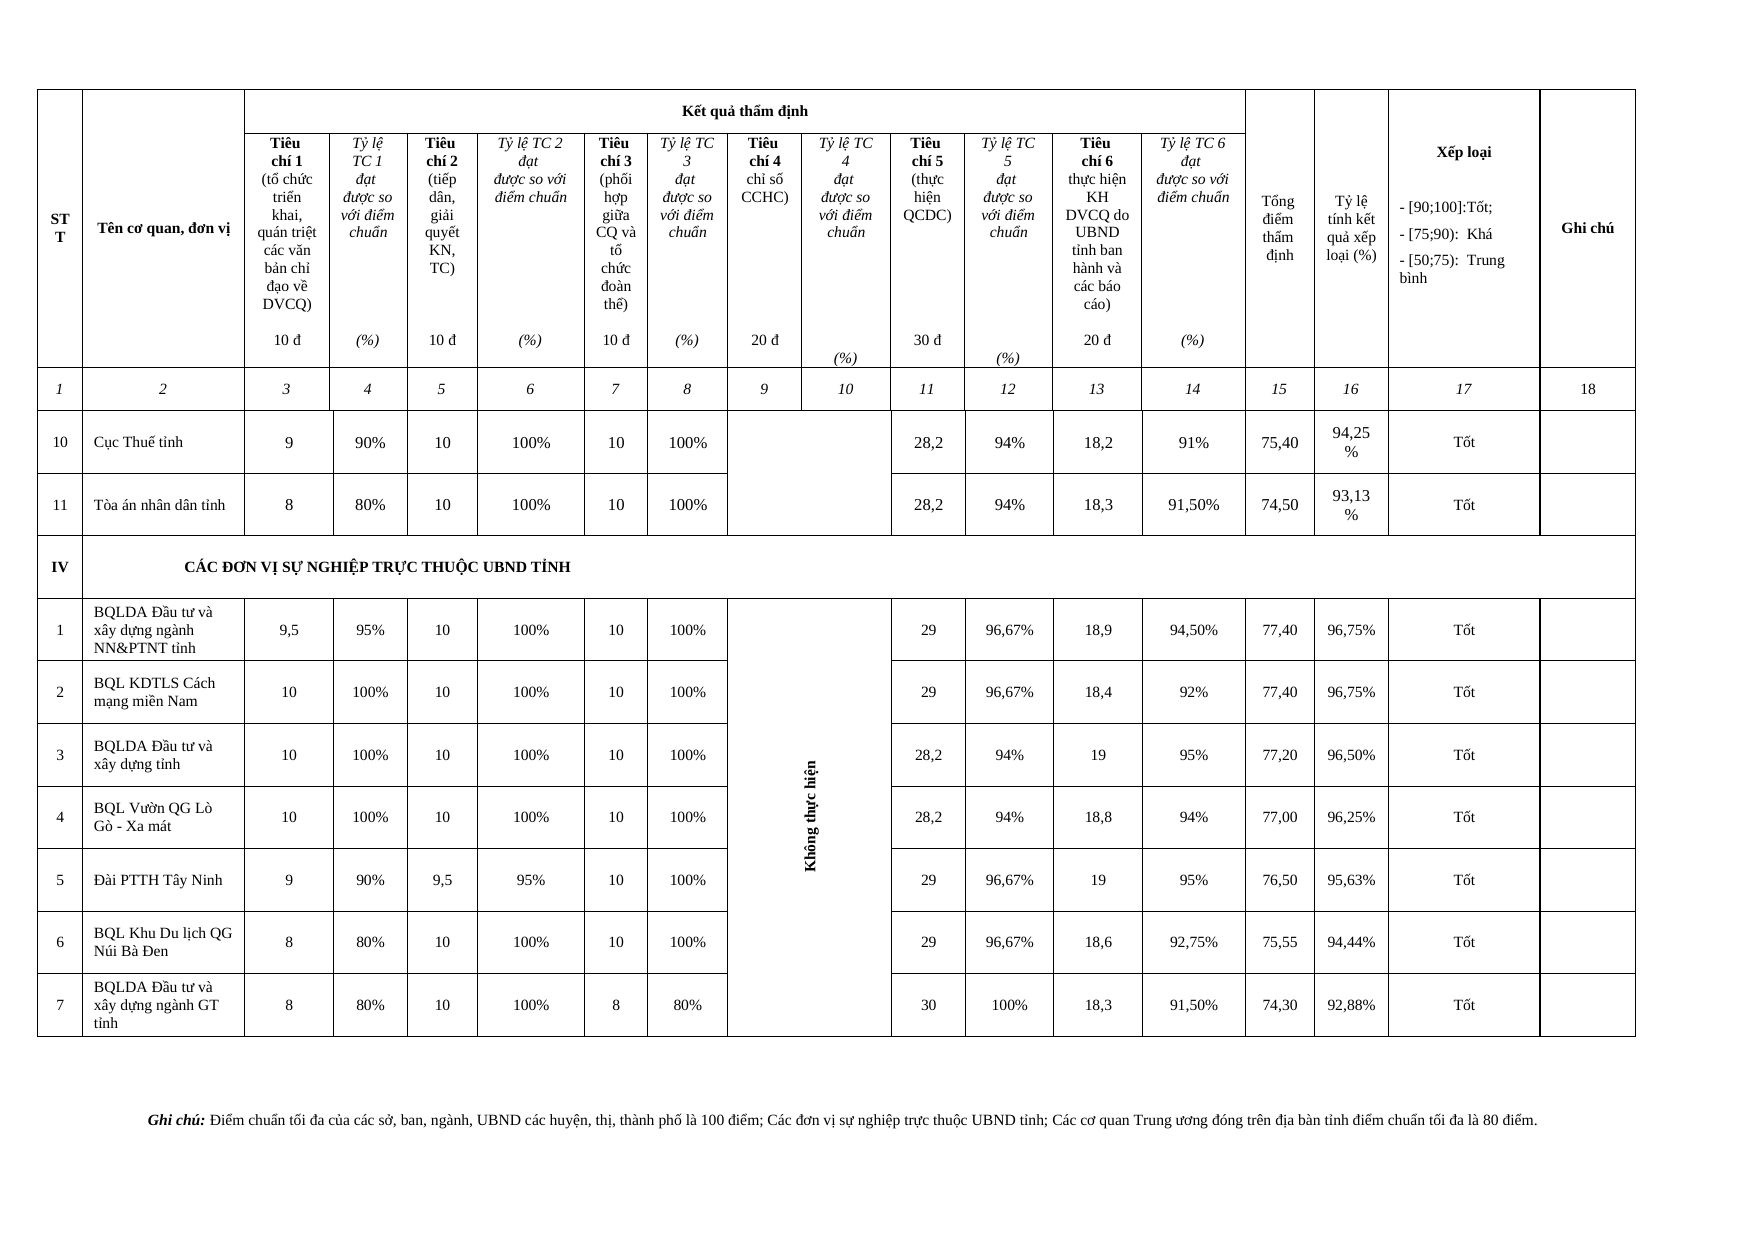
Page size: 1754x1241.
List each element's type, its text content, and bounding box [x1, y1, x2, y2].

table_cell 96,25% [1315, 787, 1388, 848]
table_cell 77,00 [1246, 787, 1314, 848]
table_cell 10 [585, 724, 647, 786]
table_cell Tỷ lệ TC 1 đạt được so với điểm chuẩn (%) [330, 134, 407, 367]
table_cell 16 [1315, 368, 1388, 410]
table_cell 95% [1143, 724, 1245, 786]
table_cell 8 [245, 974, 333, 1036]
table_cell 92,88% [1315, 974, 1388, 1036]
table_header Tỷ lệ tính kết quả xếp loại (%) [1315, 90, 1388, 367]
table_cell [1541, 974, 1635, 1036]
table_cell 100% [334, 661, 407, 723]
table_cell Tiêu chí 3 (phối hợp giữa CQ và tổ chức đoàn thể) 10 đ [585, 134, 647, 367]
table_cell 29 [892, 912, 965, 973]
table_cell 11 [38, 474, 82, 535]
table_cell 10 [585, 599, 647, 660]
table_cell 29 [892, 849, 965, 911]
table_cell Tiêu chí 2 (tiếp dân, giải quyết KN, TC) 10 đ [408, 134, 477, 367]
table_cell 6 [478, 368, 584, 410]
table_cell [1541, 599, 1635, 660]
table_cell 18,3 [1054, 474, 1142, 535]
table_cell 80% [334, 912, 407, 973]
table_cell 100% [648, 849, 727, 911]
table_cell 10 [245, 724, 333, 786]
table_cell 91% [1143, 411, 1245, 473]
table_cell 94% [966, 474, 1053, 535]
table_cell 92% [1143, 661, 1245, 723]
table_cell 77,40 [1246, 599, 1314, 660]
table_cell 100% [334, 787, 407, 848]
table_cell Tốt [1389, 724, 1539, 786]
table_cell 100% [334, 724, 407, 786]
table_cell 100% [478, 474, 584, 535]
table_cell [83, 536, 173, 598]
table_cell 8 [245, 474, 333, 535]
table_cell 29 [892, 599, 965, 660]
table_cell 7 [38, 974, 82, 1036]
table_cell 9 [245, 849, 333, 911]
table_cell 91,50% [1143, 974, 1245, 1036]
table_header Ghi chú [1541, 90, 1635, 367]
table_cell BQLDA Đầu tư và xây dựng ngành NN&PTNT tỉnh [83, 599, 244, 660]
table_cell 8 [585, 974, 647, 1036]
table_cell 17 [1389, 368, 1539, 410]
table_cell 96,50% [1315, 724, 1388, 786]
table_cell 2 [38, 661, 82, 723]
table_cell 14 [1142, 368, 1245, 410]
table_cell [1541, 912, 1635, 973]
table_cell 2 [83, 368, 244, 410]
table_cell 19 [1054, 724, 1142, 786]
table_cell 96,75% [1315, 661, 1388, 723]
table_cell 10 [245, 787, 333, 848]
table_cell Tốt [1389, 599, 1539, 660]
table_cell Không thực hiện [728, 599, 891, 1036]
table_cell 96,75% [1315, 599, 1388, 660]
table_header Tên cơ quan, đơn vị [83, 90, 244, 367]
table_cell 95% [334, 599, 407, 660]
table_cell 75,40 [1246, 411, 1314, 473]
table_cell 96,67% [966, 912, 1053, 973]
table_cell 18,9 [1054, 599, 1142, 660]
table_cell Tốt [1389, 974, 1539, 1036]
table_cell 28,2 [892, 787, 965, 848]
table_cell 29 [892, 661, 965, 723]
table_cell BQL Khu Du lịch QG Núi Bà Đen [83, 912, 244, 973]
table_cell 12 [965, 368, 1052, 410]
table_cell [1541, 787, 1635, 848]
table_cell 6 [38, 912, 82, 973]
table_cell 10 [408, 411, 477, 473]
table_cell 10 [408, 974, 477, 1036]
table_cell 10 [585, 661, 647, 723]
table_cell 3 [38, 724, 82, 786]
table_header Tổng điểm thẩm định [1246, 90, 1314, 367]
table_cell 95% [478, 849, 584, 911]
table_cell 5 [408, 368, 477, 410]
table_cell Tỷ lệ TC 2 đạt được so với điểm chuẩn (%) [478, 134, 584, 367]
table_cell 100% [648, 474, 727, 535]
table_cell 10 [408, 787, 477, 848]
table_cell 18,6 [1054, 912, 1142, 973]
table_cell 100% [648, 912, 727, 973]
table_cell 92,75% [1143, 912, 1245, 973]
table_header Xếp loại - [90;100]:Tốt; - [75;90): Khá - [50;75): Trung bình [1389, 90, 1539, 367]
table_cell 100% [478, 912, 584, 973]
table_cell Tiêu chí 5 (thực hiện QCDC) 30 đ [891, 134, 964, 367]
table_cell 100% [648, 599, 727, 660]
table_cell 100% [648, 661, 727, 723]
table_cell 1 [38, 368, 82, 410]
table_cell 5 [38, 849, 82, 911]
table_cell Tốt [1389, 474, 1539, 535]
table_cell Tỷ lệ TC 6 đạt được so với điểm chuẩn (%) [1142, 134, 1245, 367]
table_cell [1541, 474, 1635, 535]
table_cell 76,50 [1246, 849, 1314, 911]
table_cell 100% [648, 411, 727, 473]
table_cell 28,2 [892, 411, 965, 473]
table_cell 8 [245, 912, 333, 973]
table_cell Tỷ lệ TC 3 đạt được so với điểm chuẩn (%) [648, 134, 727, 367]
table_cell 10 [408, 599, 477, 660]
table_cell BQL KDTLS Cách mạng miền Nam [83, 661, 244, 723]
table_cell 10 [585, 787, 647, 848]
table_cell 100% [648, 724, 727, 786]
table_cell [1541, 849, 1635, 911]
table_cell 4 [38, 787, 82, 848]
table_cell 28,2 [892, 724, 965, 786]
table_cell 10 [408, 661, 477, 723]
table_cell 100% [478, 974, 584, 1036]
table_cell BQL Vườn QG Lò Gò - Xa mát [83, 787, 244, 848]
table_cell 77,40 [1246, 661, 1314, 723]
table_cell 94,50% [1143, 599, 1245, 660]
table_header Kết quả thẩm định [245, 90, 1245, 133]
table_cell 100% [478, 724, 584, 786]
table_cell 18,8 [1054, 787, 1142, 848]
table_cell 10 [408, 474, 477, 535]
table_cell 8 [648, 368, 727, 410]
table_cell 100% [966, 974, 1053, 1036]
table_cell 90% [334, 849, 407, 911]
table_cell 95,63% [1315, 849, 1388, 911]
table_cell 18 [1541, 368, 1635, 410]
table_cell IV [38, 536, 82, 598]
table_cell 100% [648, 787, 727, 848]
table_cell 10 [38, 411, 82, 473]
table_cell 9,5 [245, 599, 333, 660]
table_cell 10 [245, 661, 333, 723]
table_cell 9 [245, 411, 333, 473]
table_cell 80% [334, 474, 407, 535]
table_cell 28,2 [892, 474, 965, 535]
table_cell 100% [478, 787, 584, 848]
table_cell 7 [585, 368, 647, 410]
table_cell 94,25% [1315, 411, 1388, 473]
table_cell 30 [892, 974, 965, 1036]
table_cell Tốt [1389, 787, 1539, 848]
table_cell 10 [802, 368, 890, 410]
table_cell Tốt [1389, 411, 1539, 473]
text Ghi chú: Điểm chuẩn tối đa của các sở, ban, ngành, UBND các huyện, thị, thành phố là 100 điểm; Các đơn vị sự nghiệp trực thuộc UBND tỉnh; Các cơ quan Trung ương đóng trên địa bàn tỉnh điểm chuẩn tối đa là 80 điểm. [118, 1110, 1698, 1128]
table_cell CÁC ĐƠN VỊ SỰ NGHIỆP TRỰC THUỘC UBND TỈNH [173, 536, 1635, 598]
table_cell 3 [245, 368, 329, 410]
table_cell Tốt [1389, 849, 1539, 911]
table_cell Tốt [1389, 661, 1539, 723]
table_cell 74,30 [1246, 974, 1314, 1036]
table_cell 74,50 [1246, 474, 1314, 535]
table_cell 10 [585, 474, 647, 535]
table_cell [1541, 661, 1635, 723]
table_cell Tỷ lệ TC 5 đạt được so với điểm chuẩn (%) [965, 134, 1052, 367]
table_cell 11 [891, 368, 964, 410]
table_cell Tiêu chí 6 thực hiện KH DVCQ do UBND tỉnh ban hành và các báo cáo) 20 đ [1053, 134, 1141, 367]
table_cell 100% [478, 599, 584, 660]
table_cell [1541, 724, 1635, 786]
table_cell BQLDA Đầu tư và xây dựng tỉnh [83, 724, 244, 786]
table_cell 95% [1143, 849, 1245, 911]
table_cell 77,20 [1246, 724, 1314, 786]
table_cell 13 [1053, 368, 1141, 410]
table_cell Đài PTTH Tây Ninh [83, 849, 244, 911]
table_cell 94% [966, 724, 1053, 786]
table_cell Tòa án nhân dân tỉnh [83, 474, 244, 535]
table_cell 15 [1246, 368, 1314, 410]
table_cell 91,50% [1143, 474, 1245, 535]
table_cell 96,67% [966, 661, 1053, 723]
table_cell Tiêu chí 4 chỉ số CCHC) 20 đ [728, 134, 801, 367]
table_cell 96,67% [966, 849, 1053, 911]
table_cell 9 [728, 368, 801, 410]
table_cell 80% [648, 974, 727, 1036]
table_cell 9,5 [408, 849, 477, 911]
table_cell Tiêu chí 1 (tổ chức triển khai, quán triệt các văn bản chỉ đạo về DVCQ) 10 đ [245, 134, 329, 367]
table_cell 94% [966, 411, 1053, 473]
table_cell 18,2 [1054, 411, 1142, 473]
table_cell 19 [1054, 849, 1142, 911]
table_cell 94% [966, 787, 1053, 848]
table_cell 10 [585, 411, 647, 473]
table_cell 18,3 [1054, 974, 1142, 1036]
table_cell 10 [585, 849, 647, 911]
table_cell 94% [1143, 787, 1245, 848]
table_cell 4 [330, 368, 407, 410]
table_cell BQLDA Đầu tư và xây dựng ngành GT tỉnh [83, 974, 244, 1036]
table_cell 90% [334, 411, 407, 473]
table_cell 1 [38, 599, 82, 660]
table_header STT [38, 90, 82, 367]
table_cell 100% [478, 411, 584, 473]
table_cell 18,4 [1054, 661, 1142, 723]
table_cell 10 [408, 724, 477, 786]
table_cell 100% [478, 661, 584, 723]
table_cell 96,67% [966, 599, 1053, 660]
table_cell Tỷ lệ TC 4 đạt được so với điểm chuẩn (%) [802, 134, 890, 367]
table_cell 10 [408, 912, 477, 973]
table_cell 10 [585, 912, 647, 973]
table_cell 94,44% [1315, 912, 1388, 973]
table_cell Cục Thuế tỉnh [83, 411, 244, 473]
table_cell 80% [334, 974, 407, 1036]
table_cell Tốt [1389, 912, 1539, 973]
table_cell 93,13% [1315, 474, 1388, 535]
table_cell [1541, 411, 1635, 473]
table_cell 75,55 [1246, 912, 1314, 973]
